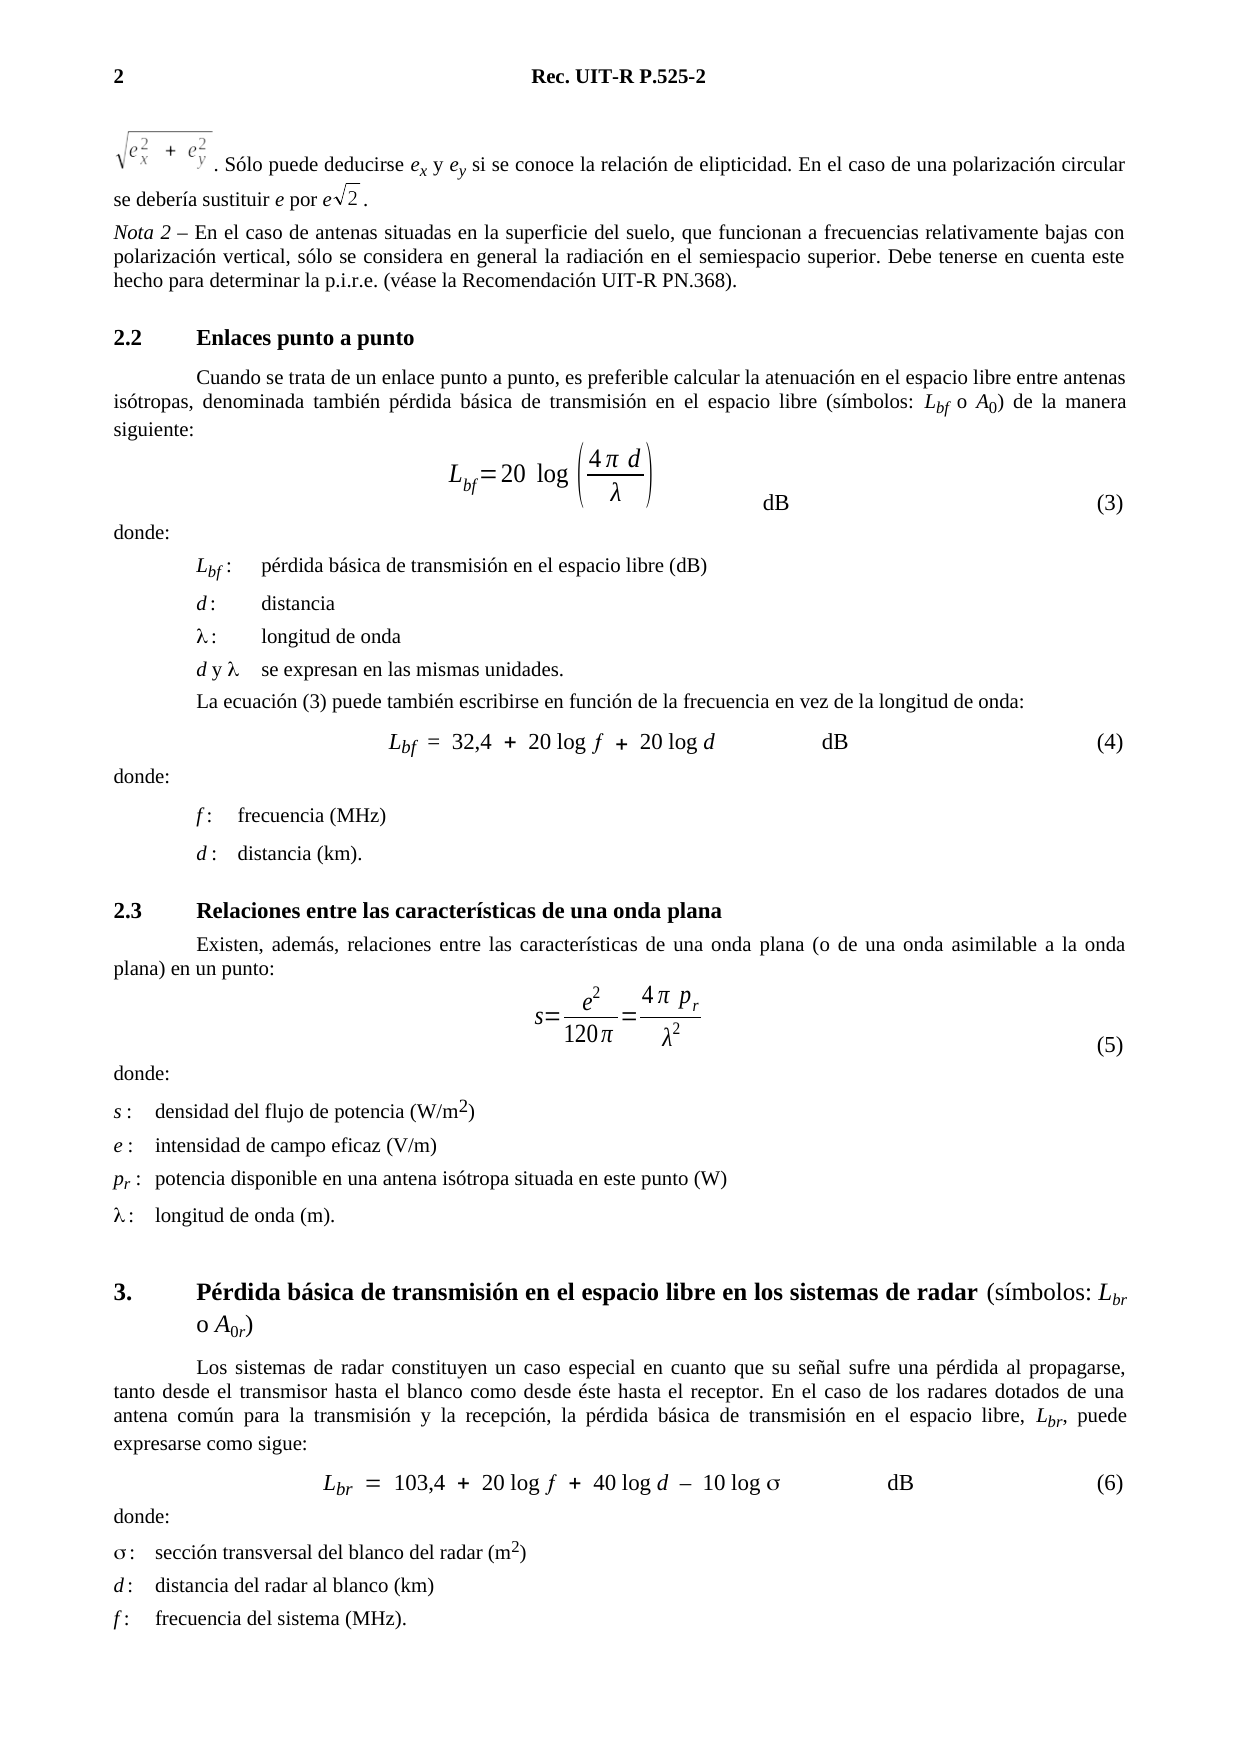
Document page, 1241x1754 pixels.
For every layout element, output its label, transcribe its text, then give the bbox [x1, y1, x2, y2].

text donde: [113, 1061, 1127, 1085]
subtitle 2.2 Enlaces punto a punto [113, 324, 1127, 351]
text donde: [113, 520, 1127, 544]
text La ecuación (3) puede también escribirse en función de la frecuencia en vez de la longitud de onda: [113, 689, 1127, 713]
text pr : potencia disponible en una antena isótropa situada en este punto (W) [113, 1166, 1127, 1194]
text f : frecuencia del sistema (MHz). [113, 1606, 1127, 1630]
text d y  se expresan en las mismas unidades. [196, 657, 1127, 681]
text  : longitud de onda [196, 624, 1127, 648]
text mmmmmmdB (3) [113, 441, 1127, 516]
text Lbf = 32,4  20 log   20 log dmmmmmmdB (4) [113, 728, 1127, 758]
text d : distancia del radar al blanco (km) [113, 1573, 1127, 1597]
text : sección transversal del blanco del radar (m2) [113, 1537, 1127, 1564]
text donde: [113, 762, 1127, 788]
text donde: [113, 1504, 1127, 1528]
text d : distancia [196, 591, 1127, 615]
text Los sistemas de radar constituyen un caso especial en cuanto que su señal sufre una pérdida al propagarse, tanto desde el transmisor hasta el blanco como desde éste hasta el receptor. En el caso de los radares dotados de una antena común para la transmisión y la recepción, la pérdida básica de transmisión en el espacio libre, Lbr, puede expresarse como sigue: [113, 1355, 1127, 1455]
text  : longitud de onda (m). [113, 1203, 1127, 1227]
text Cuando se trata de un enlace punto a punto, es preferible calcular la atenuación en el espacio libre entre antenas isótropas, denominada también pérdida básica de transmisión en el espacio libre (símbolos: Lbf o A0) de la manera siguiente: [113, 365, 1127, 441]
text f : frecuencia (MHz) [113, 803, 1127, 827]
text Lbf : pérdida básica de transmisión en el espacio libre (dB) [196, 553, 1127, 582]
text e : intensidad de campo eficaz (V/m) [113, 1132, 1127, 1157]
text Existen, además, relaciones entre las características de una onda plana (o de una onda asimilable a la onda plana) en un punto: [113, 932, 1127, 980]
subtitle 3. Pérdida básica de transmisión en el espacio libre en los sistemas de radar (símbolos: Lbr o A0r) [113, 1277, 1127, 1341]
subtitle 2.3 Relaciones entre las características de una onda plana [113, 897, 1127, 924]
text s : densidad del flujo de potencia (W/m2) [113, 1094, 1127, 1123]
text Lbr  103,4  20 log   40 log d – 10 log mmmmmmdB (6) [113, 1469, 1127, 1499]
text d : distancia (km). [113, 841, 1127, 865]
text Nota 2 – En el caso de antenas situadas en la superficie del suelo, que funcionan a frecuencias relativamente bajas con polarización vertical, sólo se considera en general la radiación en el semiespacio superior. Debe tenerse en cuenta este hecho para determinar la p.i.r.e. (véase la Recomendación UIT-R PN.368). [113, 219, 1127, 292]
text (5) [113, 980, 1127, 1057]
